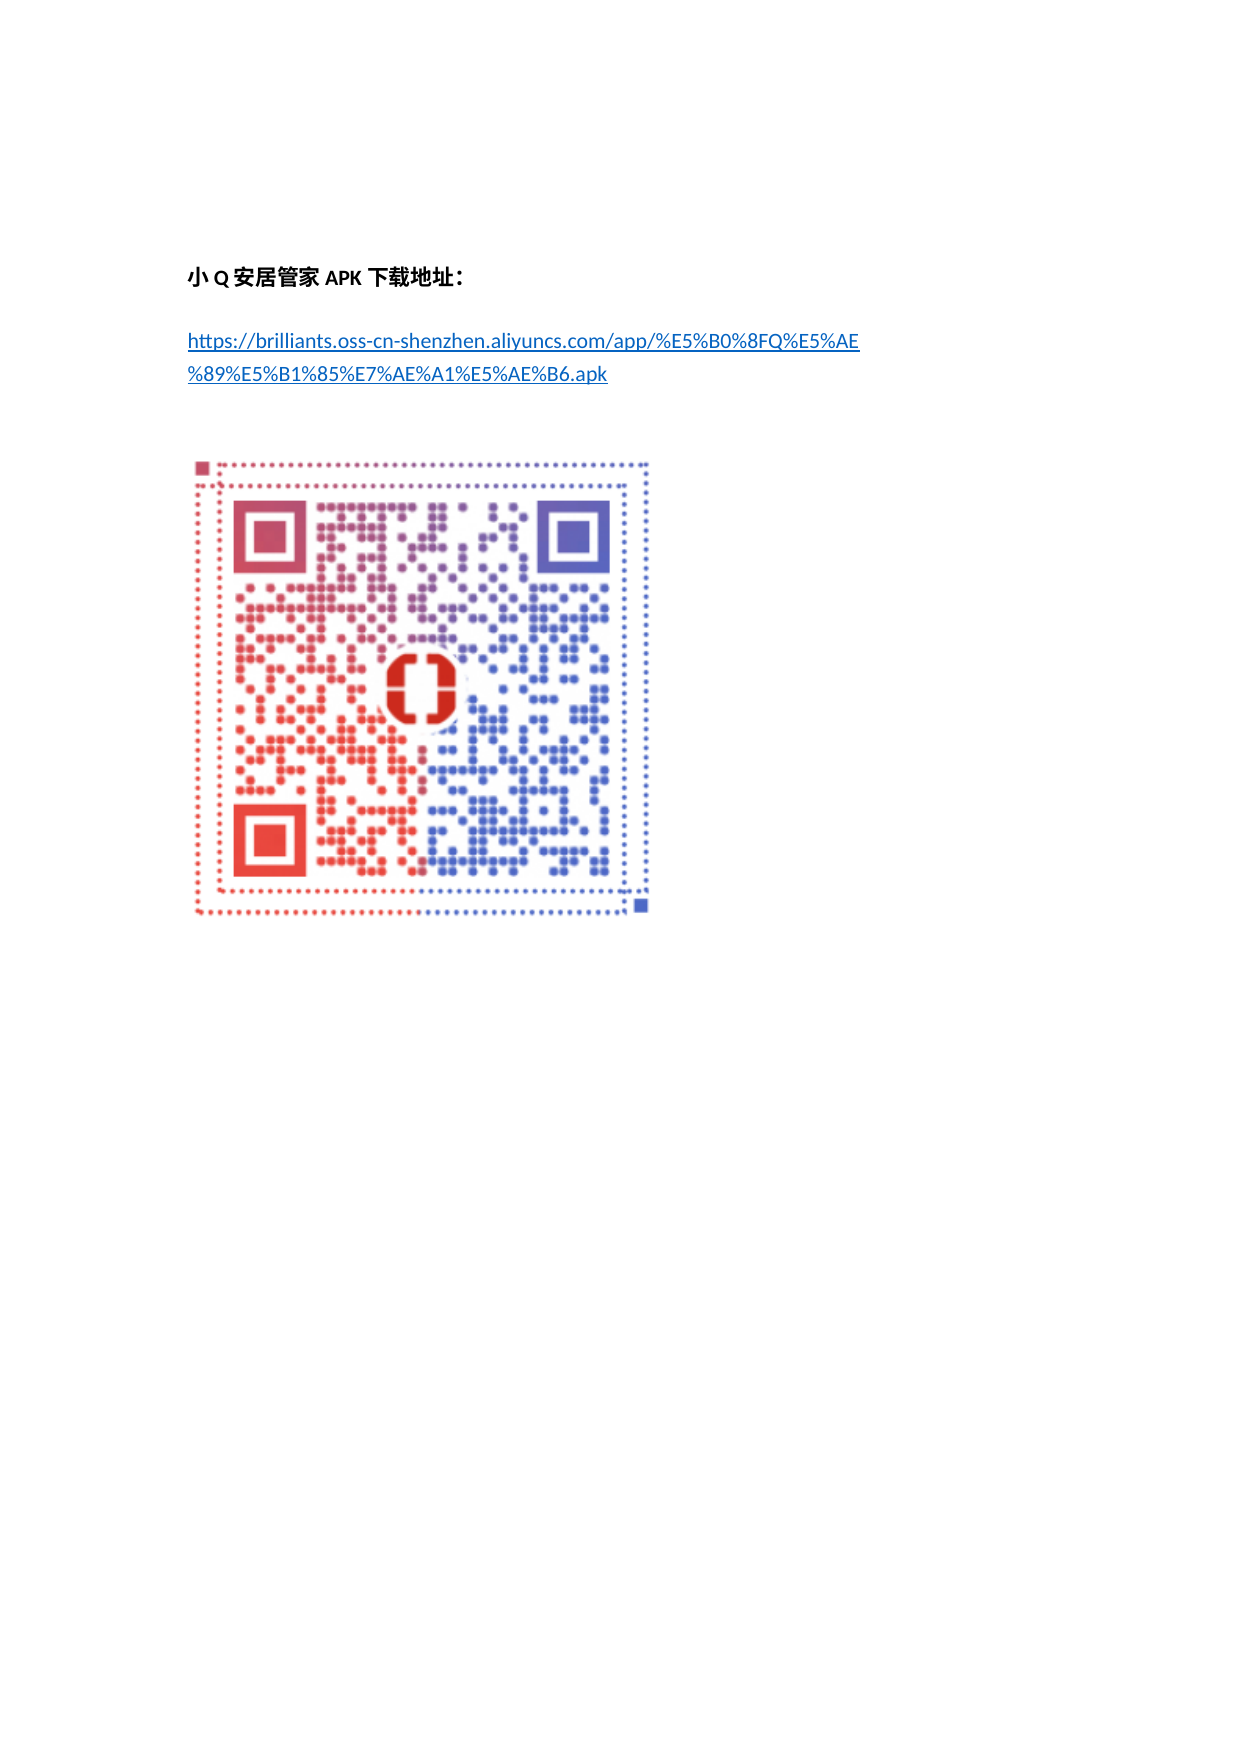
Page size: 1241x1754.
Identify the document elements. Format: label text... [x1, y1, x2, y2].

picture [187, 454, 657, 924]
text 小Q安居管家APK 下载地址： [187, 259, 1053, 292]
text https://brilliants.oss-cn-shenzhen.aliyuncs.com/app/%E5%B0%8FQ%E5%AE%89%E5%B1%85%E7%AE%A1%E5%AE%B6.apk [187, 324, 1053, 389]
